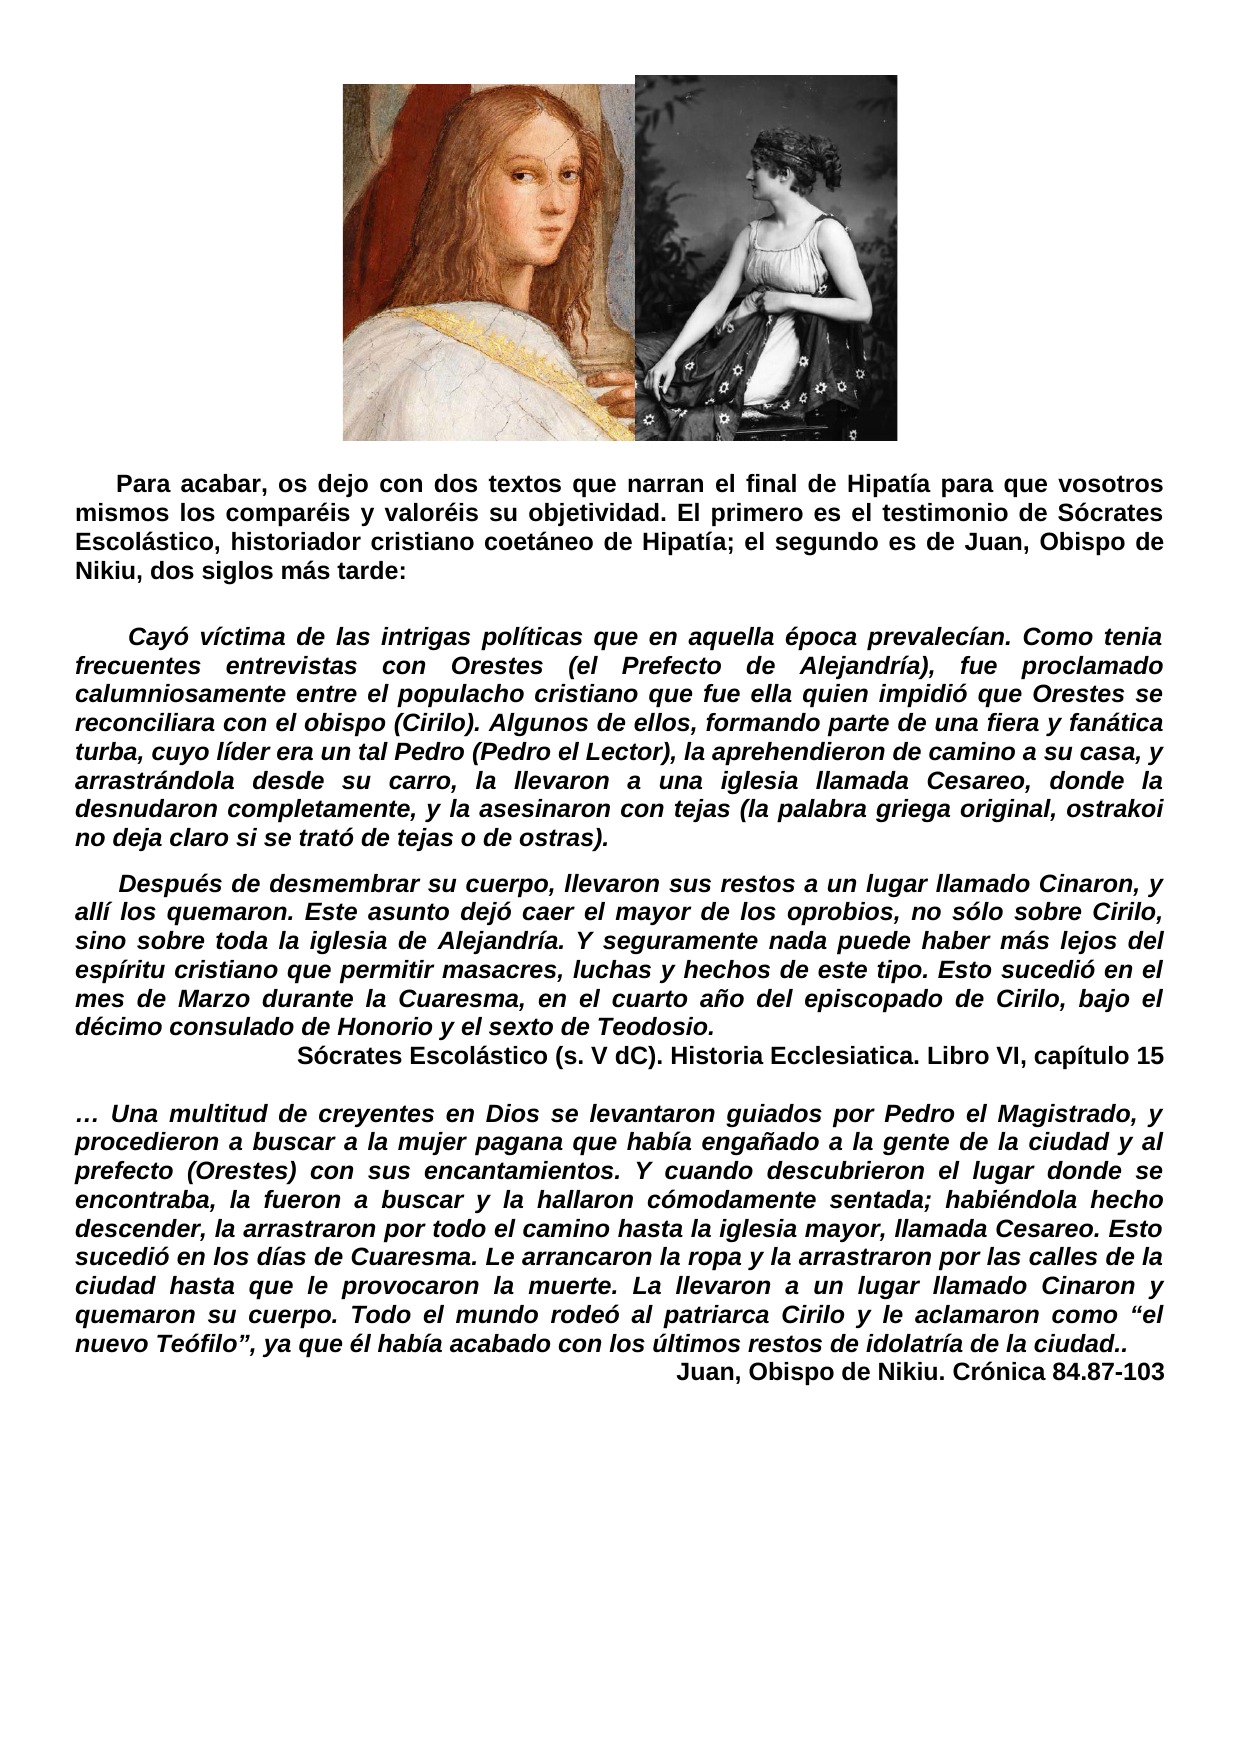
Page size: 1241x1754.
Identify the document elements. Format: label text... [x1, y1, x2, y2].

text Para acabar, os dejo con dos textos que narran el final de Hipatía para que vosotros mismos los comparéis y valoréis su objetividad. El primero es el testimonio de Sócrates Escolástico, historiador cristiano coetáneo de Hipatía; el segundo es de Juan, Obispo de Nikiu, dos siglos más tarde: [75, 469, 1165, 584]
text … Una multitud de creyentes en Dios se levantaron guiados por Pedro el Magistrado, y procedieron a buscar a la mujer pagana que había engañado a la gente de la ciudad y al prefecto (Orestes) con sus encantamientos. Y cuando descubrieron el lugar donde se encontraba, la fueron a buscar y la hallaron cómodamente sentada; habiéndola hecho descender, la arrastraron por todo el camino hasta la iglesia mayor, llamada Cesareo. Esto sucedió en los días de Cuaresma. Le arrancaron la ropa y la arrastraron por las calles de la ciudad hasta que le provocaron la muerte. La llevaron a un lugar llamado Cinaron y quemaron su cuerpo. Todo el mundo rodeó al patriarca Cirilo y le aclamaron como “el nuevo Teófilo”, ya que él había acabado con los últimos restos de idolatría de la ciudad.. [75, 1098, 1165, 1357]
text Juan, Obispo de Nikiu. Crónica 84.87-103 [75, 1357, 1165, 1386]
text Después de desmembrar su cuerpo, llevaron sus restos a un lugar llamado Cinaron, y allí los quemaron. Este asunto dejó caer el mayor de los oprobios, no sólo sobre Cirilo, sino sobre toda la iglesia de Alejandría. Y seguramente nada puede haber más lejos del espíritu cristiano que permitir masacres, luchas y hechos de este tipo. Esto sucedió en el mes de Marzo durante la Cuaresma, en el cuarto año del episcopado de Cirilo, bajo el décimo consulado de Honorio y el sexto de Teodosio. [75, 868, 1165, 1041]
picture [342, 75, 898, 441]
text Sócrates Escolástico (s. V dC). Historia Ecclesiatica. Libro VI, capítulo 15 [75, 1041, 1165, 1070]
text Cayó víctima de las intrigas políticas que en aquella época prevalecían. Como tenia frecuentes entrevistas con Orestes (el Prefecto de Alejandría), fue proclamado calumniosamente entre el populacho cristiano que fue ella quien impidió que Orestes se reconciliara con el obispo (Cirilo). Algunos de ellos, formando parte de una fiera y fanática turba, cuyo líder era un tal Pedro (Pedro el Lector), la aprehendieron de camino a su casa, y arrastrándola desde su carro, la llevaron a una iglesia llamada Cesareo, donde la desnudaron completamente, y la asesinaron con tejas (la palabra griega original, ostrakoi no deja claro si se trató de tejas o de ostras). [75, 622, 1165, 852]
